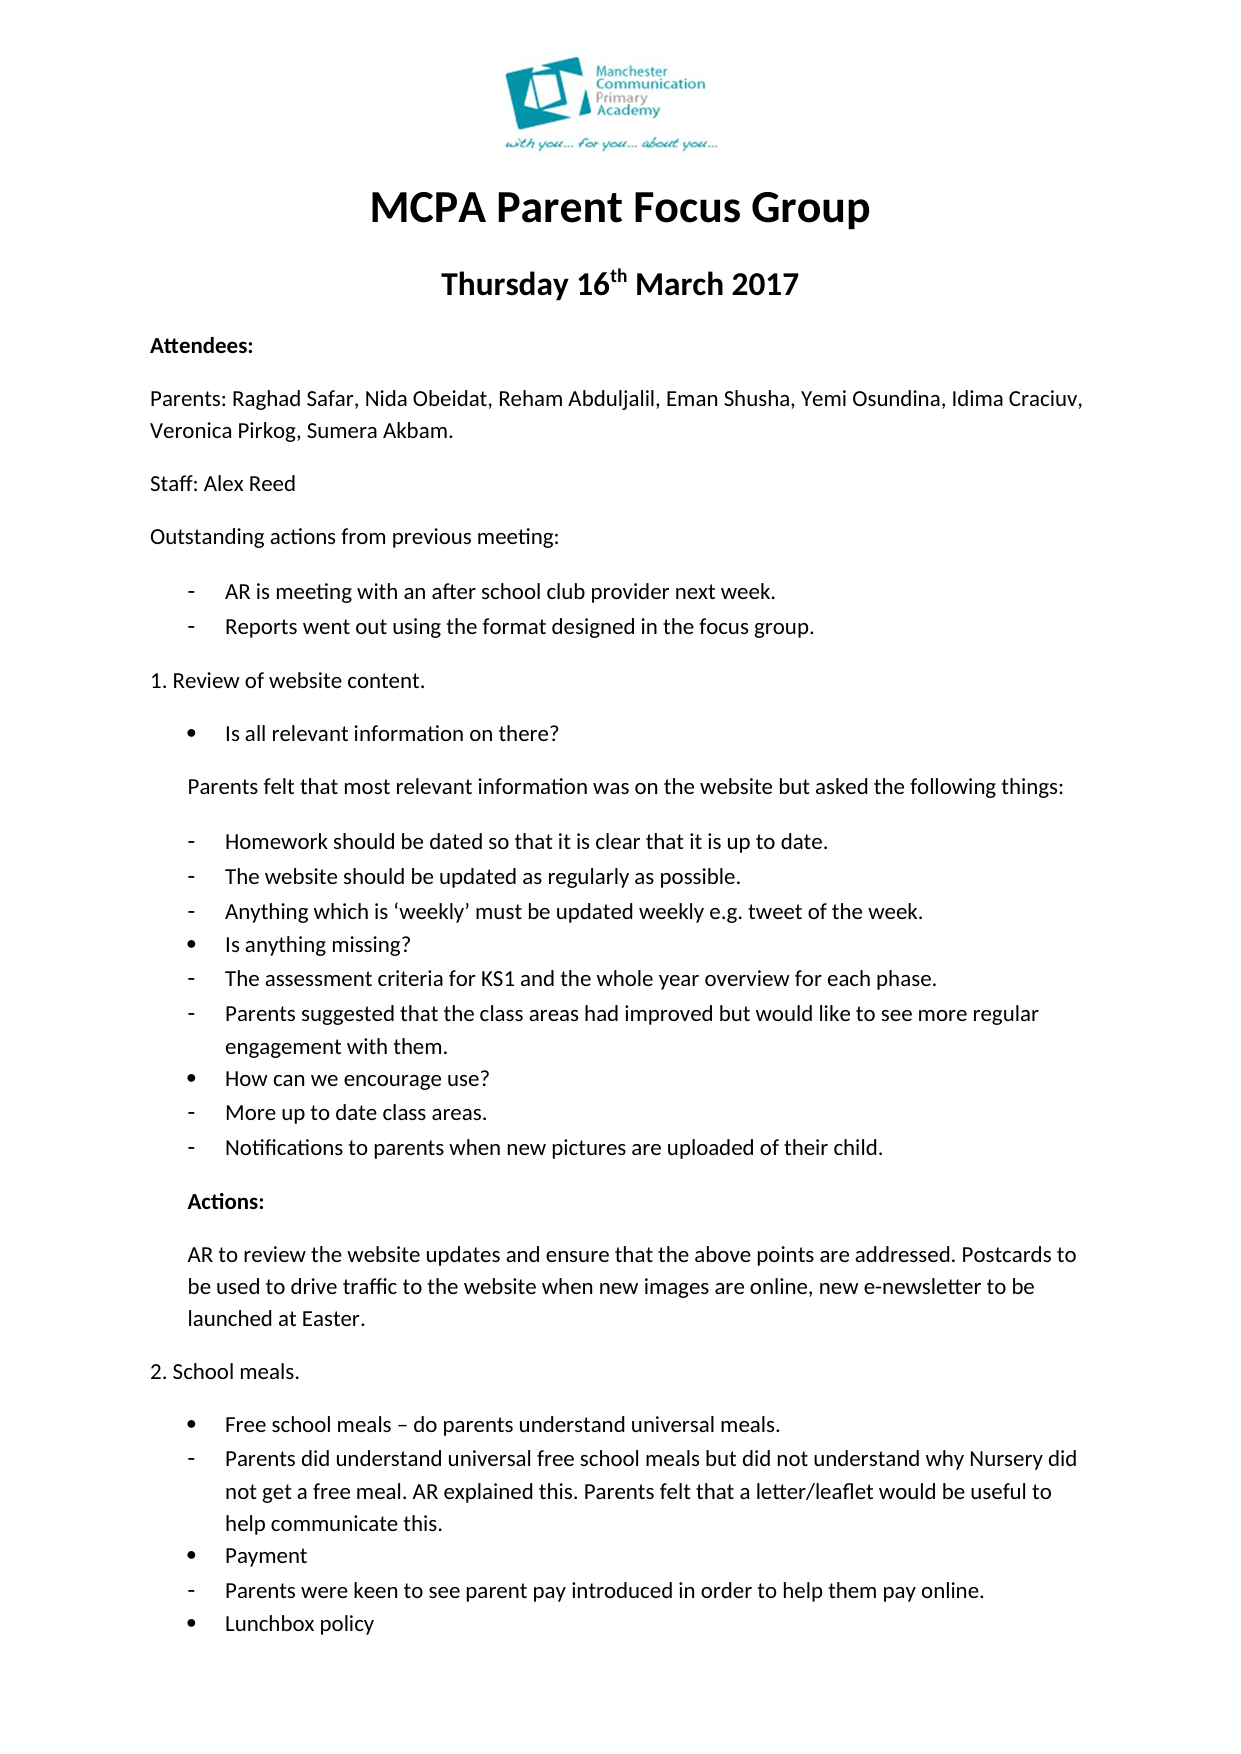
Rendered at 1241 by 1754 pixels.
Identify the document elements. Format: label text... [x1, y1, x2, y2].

list Is all relevant information on there? [187, 719, 1090, 747]
list Payment [187, 1542, 1090, 1570]
list How can we encourage use? [187, 1064, 1090, 1092]
text Actions: [187, 1187, 1090, 1215]
picture [429, 34, 771, 172]
list Free school meals – do parents understand universal meals. [187, 1410, 1090, 1438]
list Anything which is ‘weekly’ must be updated weekly e.g. tweet of the week. [187, 895, 1090, 925]
text Thursday 16th March 2017 [150, 263, 1090, 304]
list More up to date class areas. [187, 1096, 1090, 1127]
list Parents suggested that the class areas had improved but would like to see more regular engagement with them. [187, 997, 1090, 1060]
list Notifications to parents when new pictures are uploaded of their child. [187, 1131, 1090, 1162]
text 1. Review of website content. [150, 666, 1090, 694]
text Staff: Alex Reed [150, 469, 1090, 497]
list AR is meeting with an after school club provider next week. [187, 575, 1090, 606]
list Parents were keen to see parent pay introduced in order to help them pay online. [187, 1574, 1090, 1604]
list Parents did understand universal free school meals but did not understand why Nursery did not get a free meal. AR explained this. Parents felt that a letter/leaflet would be useful to help communicate this. [187, 1443, 1090, 1537]
text MCPA Parent Focus Group [150, 178, 1090, 234]
text Outstanding actions from previous meeting: [150, 522, 1090, 550]
list The assessment criteria for KS1 and the whole year overview for each phase. [187, 962, 1090, 993]
text Parents: Raghad Safar, Nida Obeidat, Reham Abduljalil, Eman Shusha, Yemi Osundina, Idima Craciuv, Veronica Pirkog, Sumera Akbam. [150, 384, 1090, 444]
list Lunchbox policy [187, 1609, 1090, 1637]
list The website should be updated as regularly as possible. [187, 860, 1090, 890]
text AR to review the website updates and ensure that the above points are addressed. Postcards to be used to drive traffic to the website when new images are online, new e-newsletter to be launched at Easter. [187, 1240, 1090, 1332]
text 2. School meals. [150, 1357, 1090, 1385]
list Reports went out using the format designed in the focus group. [187, 610, 1090, 641]
list Homework should be dated so that it is clear that it is up to date. [187, 825, 1090, 855]
text Attendees: [150, 331, 1090, 359]
list Is anything missing? [187, 930, 1090, 958]
text Parents felt that most relevant information was on the website but asked the following things: [187, 772, 1090, 800]
